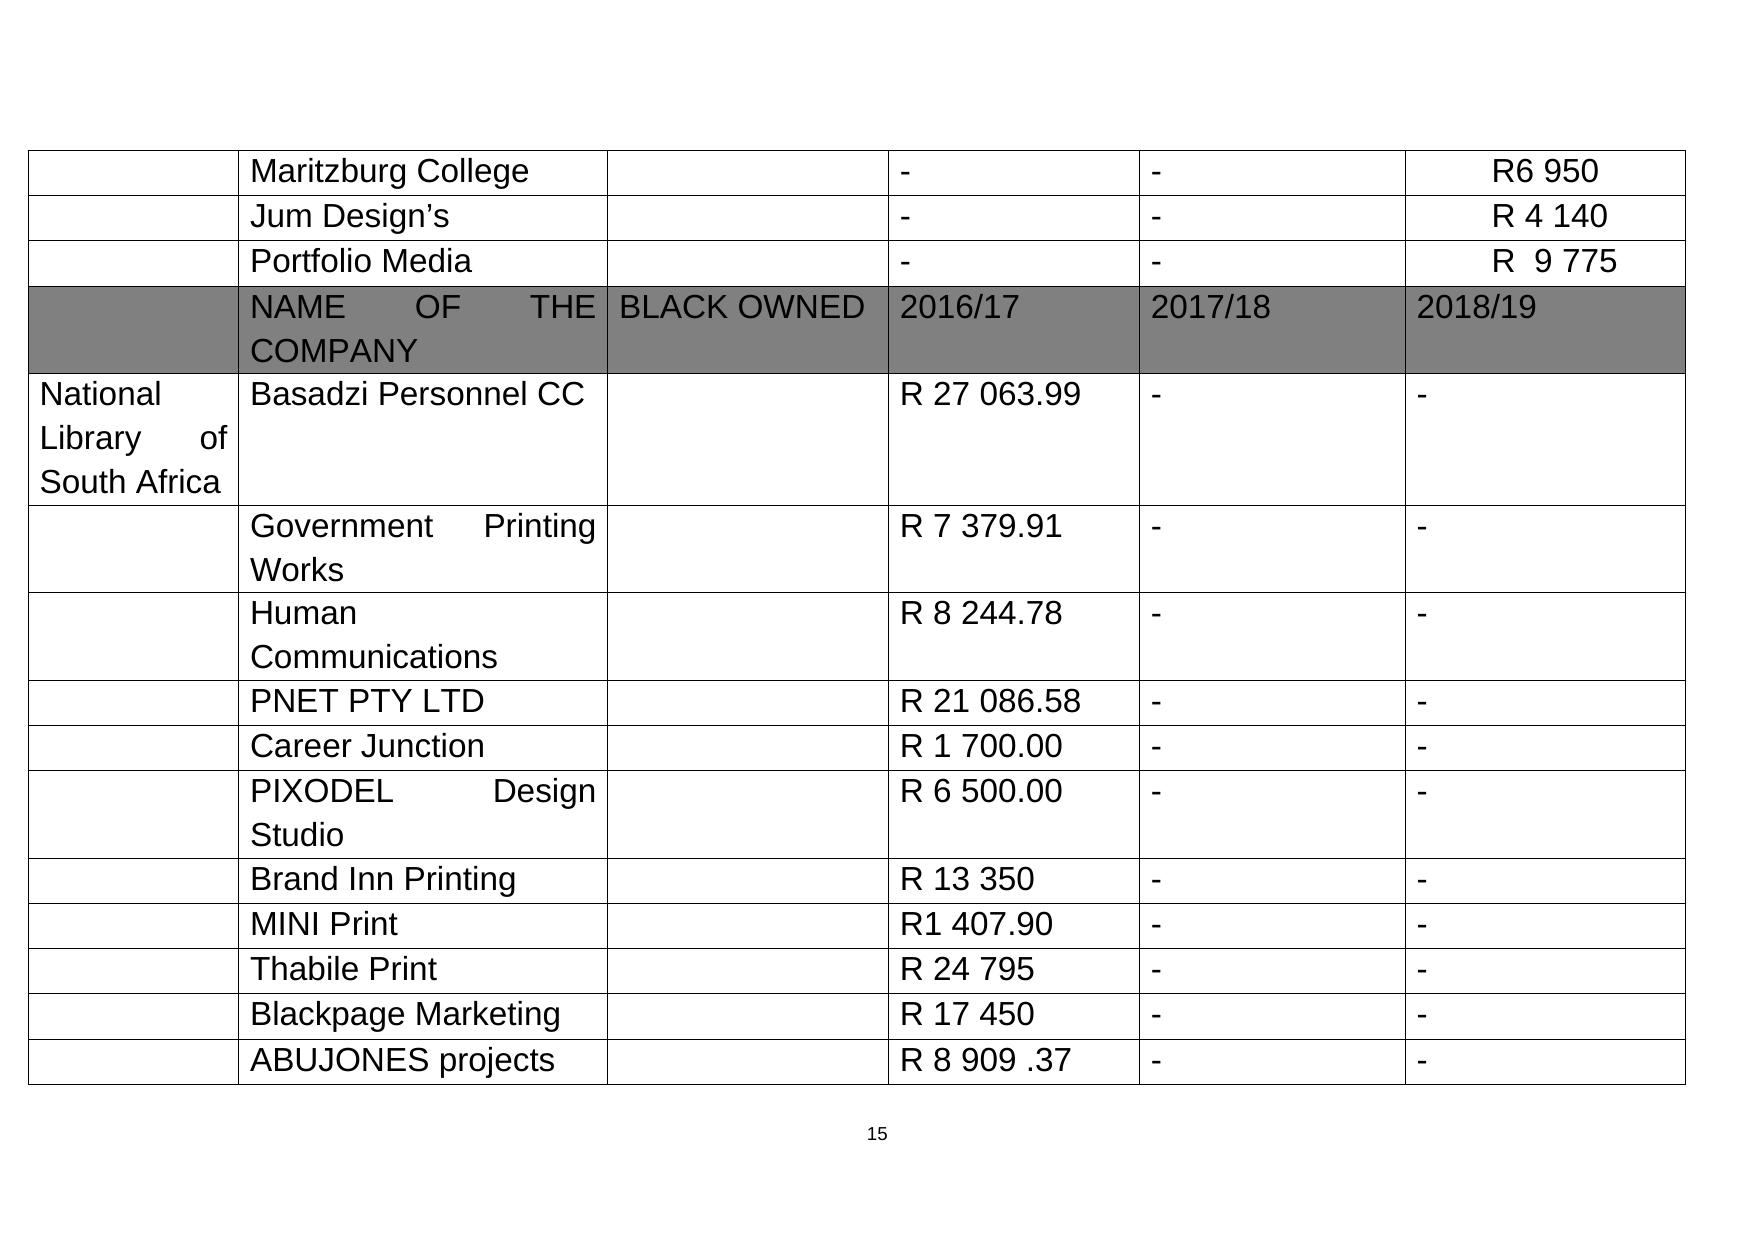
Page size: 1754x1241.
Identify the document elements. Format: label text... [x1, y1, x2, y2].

table_cell Thabile Print [239, 949, 607, 993]
table_cell Portfolio Media [239, 241, 607, 286]
table_cell R 8 244.78 [889, 593, 1139, 680]
table_cell Basadzi Personnel CC [239, 374, 607, 505]
table_cell PIXODEL Design Studio [239, 771, 607, 858]
table_cell [29, 726, 238, 770]
table_cell 2017/18 [1140, 287, 1405, 373]
table_cell - [1140, 593, 1405, 680]
table_cell BLACK OWNED [608, 287, 888, 373]
table_cell R 13 350 [889, 859, 1139, 903]
table_cell [29, 949, 238, 993]
table_cell MINI Print [239, 904, 607, 948]
table_cell - [1406, 593, 1685, 680]
table_cell PNET PTY LTD [239, 681, 607, 725]
table_cell Human Communications [239, 593, 607, 680]
table_cell - [1406, 374, 1685, 505]
table_cell [608, 681, 888, 725]
table_cell R 8 909 .37 [889, 1040, 1139, 1084]
table_cell - [1140, 1040, 1405, 1084]
table_cell [29, 771, 238, 858]
table_cell R 6 500.00 [889, 771, 1139, 858]
table_cell - [1140, 859, 1405, 903]
table_cell R6 950 [1406, 151, 1685, 195]
table_cell - [1406, 994, 1685, 1038]
table_cell - [1140, 994, 1405, 1038]
table_cell R 7 379.91 [889, 506, 1139, 592]
table_cell [608, 374, 888, 505]
table_cell [29, 859, 238, 903]
table_cell Jum Design’s [239, 196, 607, 240]
table_cell [608, 151, 888, 195]
table_cell [29, 593, 238, 680]
table_cell - [889, 196, 1139, 240]
table_cell - [889, 151, 1139, 195]
table_cell [608, 196, 888, 240]
table_cell [608, 859, 888, 903]
table_cell [29, 1040, 238, 1084]
table_cell - [1140, 726, 1405, 770]
table_cell - [889, 241, 1139, 286]
table_cell - [1140, 374, 1405, 505]
table_cell Maritzburg College [239, 151, 607, 195]
table_cell [29, 904, 238, 948]
table_cell R 1 700.00 [889, 726, 1139, 770]
table_cell Government Printing Works [239, 506, 607, 592]
table_cell - [1140, 904, 1405, 948]
table_cell - [1406, 1040, 1685, 1084]
table_cell [29, 681, 238, 725]
table_cell [608, 241, 888, 286]
table_cell 2016/17 [889, 287, 1139, 373]
table_cell [608, 506, 888, 592]
table_cell - [1406, 949, 1685, 993]
table_cell - [1406, 681, 1685, 725]
table_cell - [1406, 859, 1685, 903]
table_cell - [1140, 949, 1405, 993]
table_cell - [1406, 726, 1685, 770]
table_cell [608, 994, 888, 1038]
table_cell National Library of South Africa [29, 374, 238, 505]
table_cell R 9 775 [1406, 241, 1685, 286]
table_cell 2018/19 [1406, 287, 1685, 373]
table_cell R 24 795 [889, 949, 1139, 993]
table_cell Blackpage Marketing [239, 994, 607, 1038]
table_cell R1 407.90 [889, 904, 1139, 948]
table_cell - [1140, 506, 1405, 592]
table_cell [29, 287, 238, 373]
table_cell [608, 771, 888, 858]
table_cell [608, 949, 888, 993]
table_cell [29, 994, 238, 1038]
table_cell - [1140, 771, 1405, 858]
table_cell - [1406, 904, 1685, 948]
table_cell [29, 241, 238, 286]
table_cell [608, 904, 888, 948]
table_cell R 27 063.99 [889, 374, 1139, 505]
table_cell - [1140, 196, 1405, 240]
table_cell [608, 1040, 888, 1084]
table_cell - [1140, 241, 1405, 286]
table_cell - [1140, 681, 1405, 725]
table_cell [29, 151, 238, 195]
table_cell [608, 593, 888, 680]
table_cell Career Junction [239, 726, 607, 770]
table_cell ABUJONES projects [239, 1040, 607, 1084]
table_cell - [1406, 506, 1685, 592]
table_cell Brand Inn Printing [239, 859, 607, 903]
table_cell [608, 726, 888, 770]
table_cell R 4 140 [1406, 196, 1685, 240]
table_cell - [1140, 151, 1405, 195]
table_cell - [1406, 771, 1685, 858]
table_cell [29, 196, 238, 240]
table_cell NAME OF THE COMPANY [239, 287, 607, 373]
table_cell R 21 086.58 [889, 681, 1139, 725]
table_cell [29, 506, 238, 592]
table_cell R 17 450 [889, 994, 1139, 1038]
